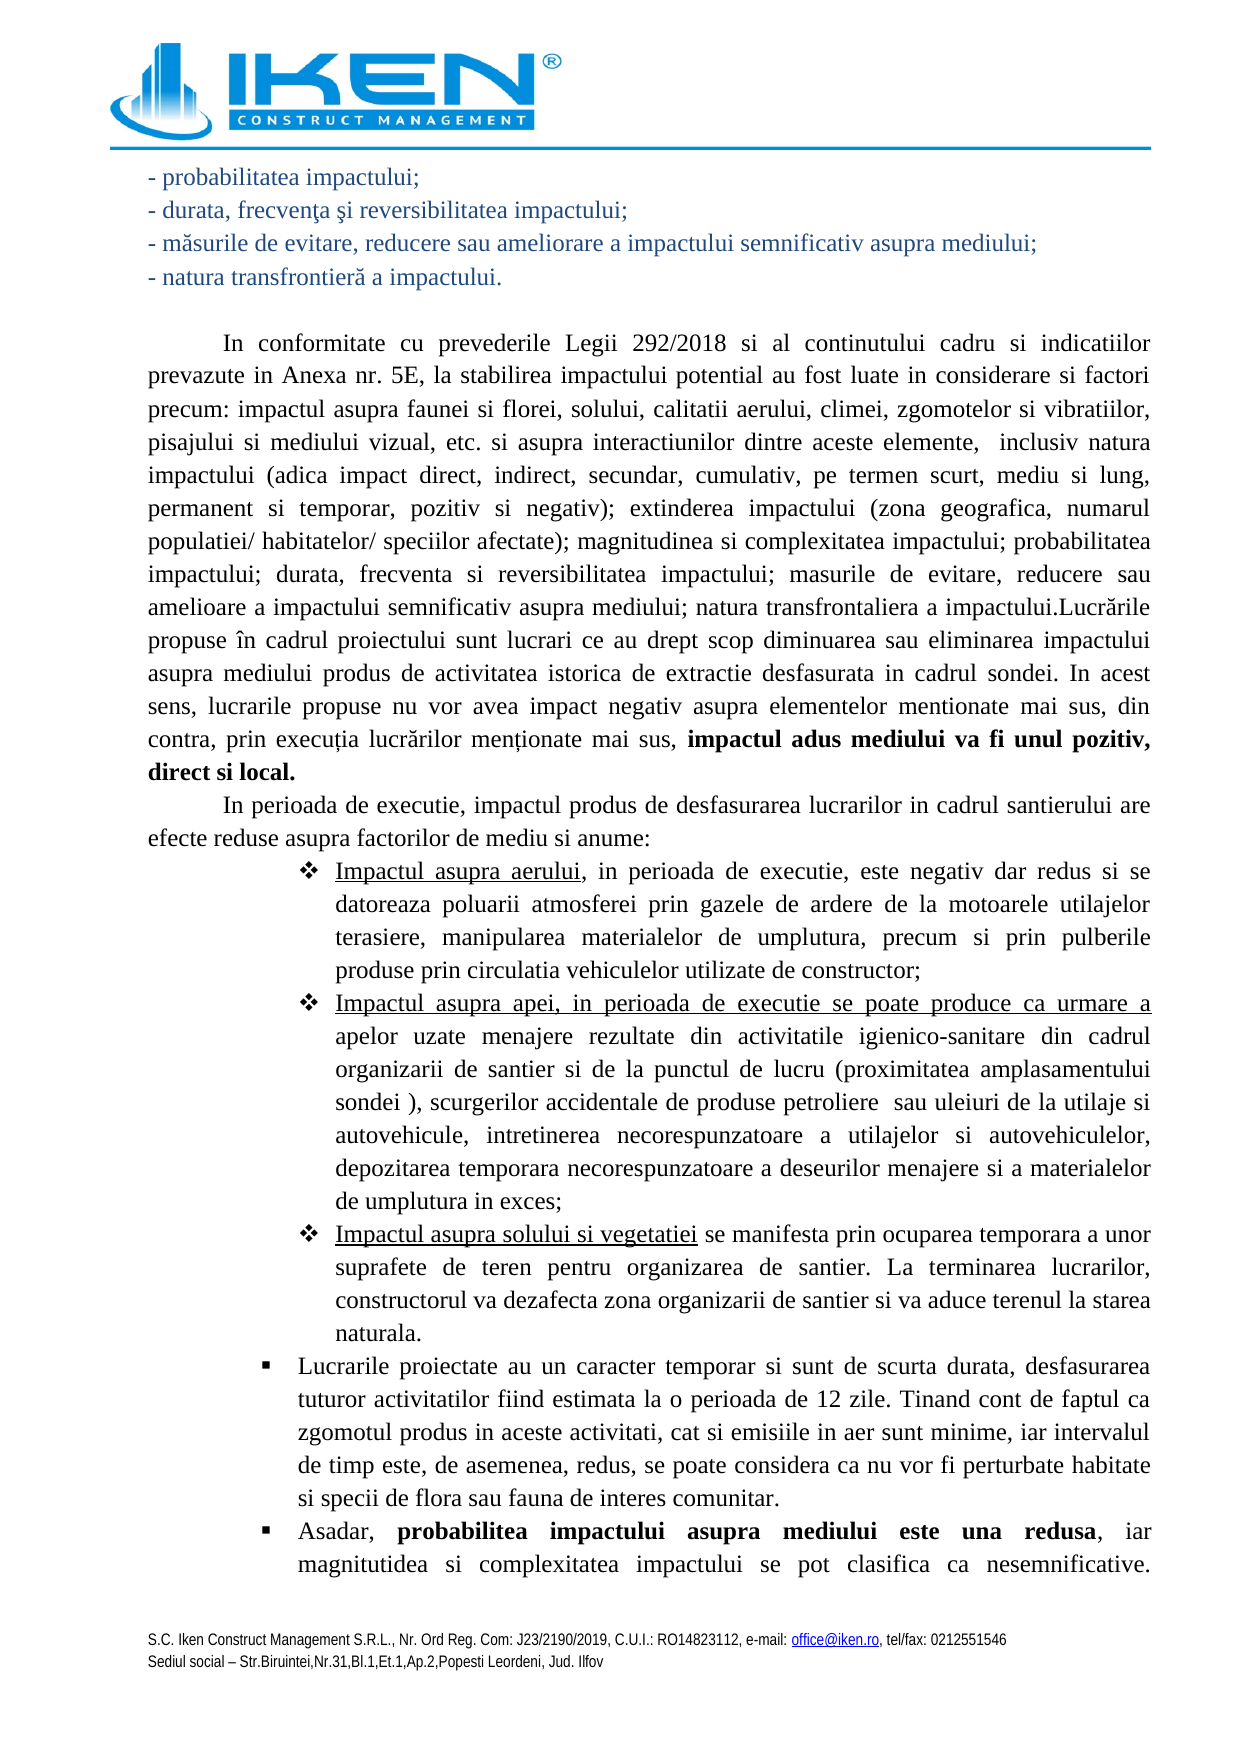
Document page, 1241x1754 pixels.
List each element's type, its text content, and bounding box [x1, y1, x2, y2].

list Lucrarile proiectate au un caracter temporar si sunt de scurta durata, desfasurarea tuturor activitatilor fiind estimata la o perioada de 12 zile. Tinand cont de faptul ca zgomotul produs in aceste activitati, cat si emisiile in aer sunt minime, iar intervalul de timp este, de asemenea, redus, se poate considera ca nu vor fi perturbate habitate si specii de flora sau fauna de interes comunitar. [260, 1351, 1152, 1512]
text - măsurile de evitare, reducere sau ameliorare a impactului semnificativ asupra mediului; [148, 228, 1152, 257]
text In conformitate cu prevederile Legii 292/2018 si al continutului cadru si indicatiilor prevazute in Anexa nr. 5E, la stabilirea impactului potential au fost luate in considerare si factori precum: impactul asupra faunei si florei, solului, calitatii aerului, climei, zgomotelor si vibratiilor, pisajului si mediului vizual, etc. si asupra interactiunilor dintre aceste elemente, inclusiv natura impactului (adica impact direct, indirect, secundar, cumulativ, pe termen scurt, mediu si lung, permanent si temporar, pozitiv si negativ); extinderea impactului (zona geografica, numarul populatiei/ habitatelor/ speciilor afectate); magnitudinea si complexitatea impactului; probabilitatea impactului; durata, frecventa si reversibilitatea impactului; masurile de evitare, reducere sau amelioare a impactului semnificativ asupra mediului; natura transfrontaliera a impactului.Lucrările propuse în cadrul proiectului sunt lucrari ce au drept scop diminuarea sau eliminarea impactului asupra mediului produs de activitatea istorica de extractie desfasurata in cadrul sondei. In acest sens, lucrarile propuse nu vor avea impact negativ asupra elementelor mentionate mai sus, din contra, prin execuția lucrărilor menționate mai sus, impactul adus mediului va fi unul pozitiv, direct si local. [148, 328, 1152, 786]
picture [110, 43, 1152, 150]
list Impactul asupra aerului, in perioada de executie, este negativ dar redus si se datoreaza poluarii atmosferei prin gazele de ardere de la motoarele utilajelor terasiere, manipularea materialelor de umplutura, precum si prin pulberile produse prin circulatia vehiculelor utilizate de constructor; [298, 856, 1152, 984]
text - durata, frecvenţa şi reversibilitatea impactului; [148, 196, 1152, 224]
text In perioada de executie, impactul produs de desfasurarea lucrarilor in cadrul santierului are efecte reduse asupra factorilor de mediu si anume: [148, 790, 1152, 852]
list Impactul asupra apei, in perioada de executie se poate produce ca urmare a apelor uzate menajere rezultate din activitatile igienico-sanitare din cadrul organizarii de santier si de la punctul de lucru (proximitatea amplasamentului sondei ), scurgerilor accidentale de produse petroliere sau uleiuri de la utilaje si autovehicule, intretinerea necorespunzatoare a utilajelor si autovehiculelor, depozitarea temporara necorespunzatoare a deseurilor menajere si a materialelor de umplutura in exces; [298, 988, 1152, 1215]
text - probabilitatea impactului; [148, 162, 1152, 191]
list Impactul asupra solului si vegetatiei se manifesta prin ocuparea temporara a unor suprafete de teren pentru organizarea de santier. La terminarea lucrarilor, constructorul va dezafecta zona organizarii de santier si va aduce terenul la starea naturala. [298, 1219, 1152, 1347]
text - natura transfrontieră a impactului. [148, 262, 1152, 290]
